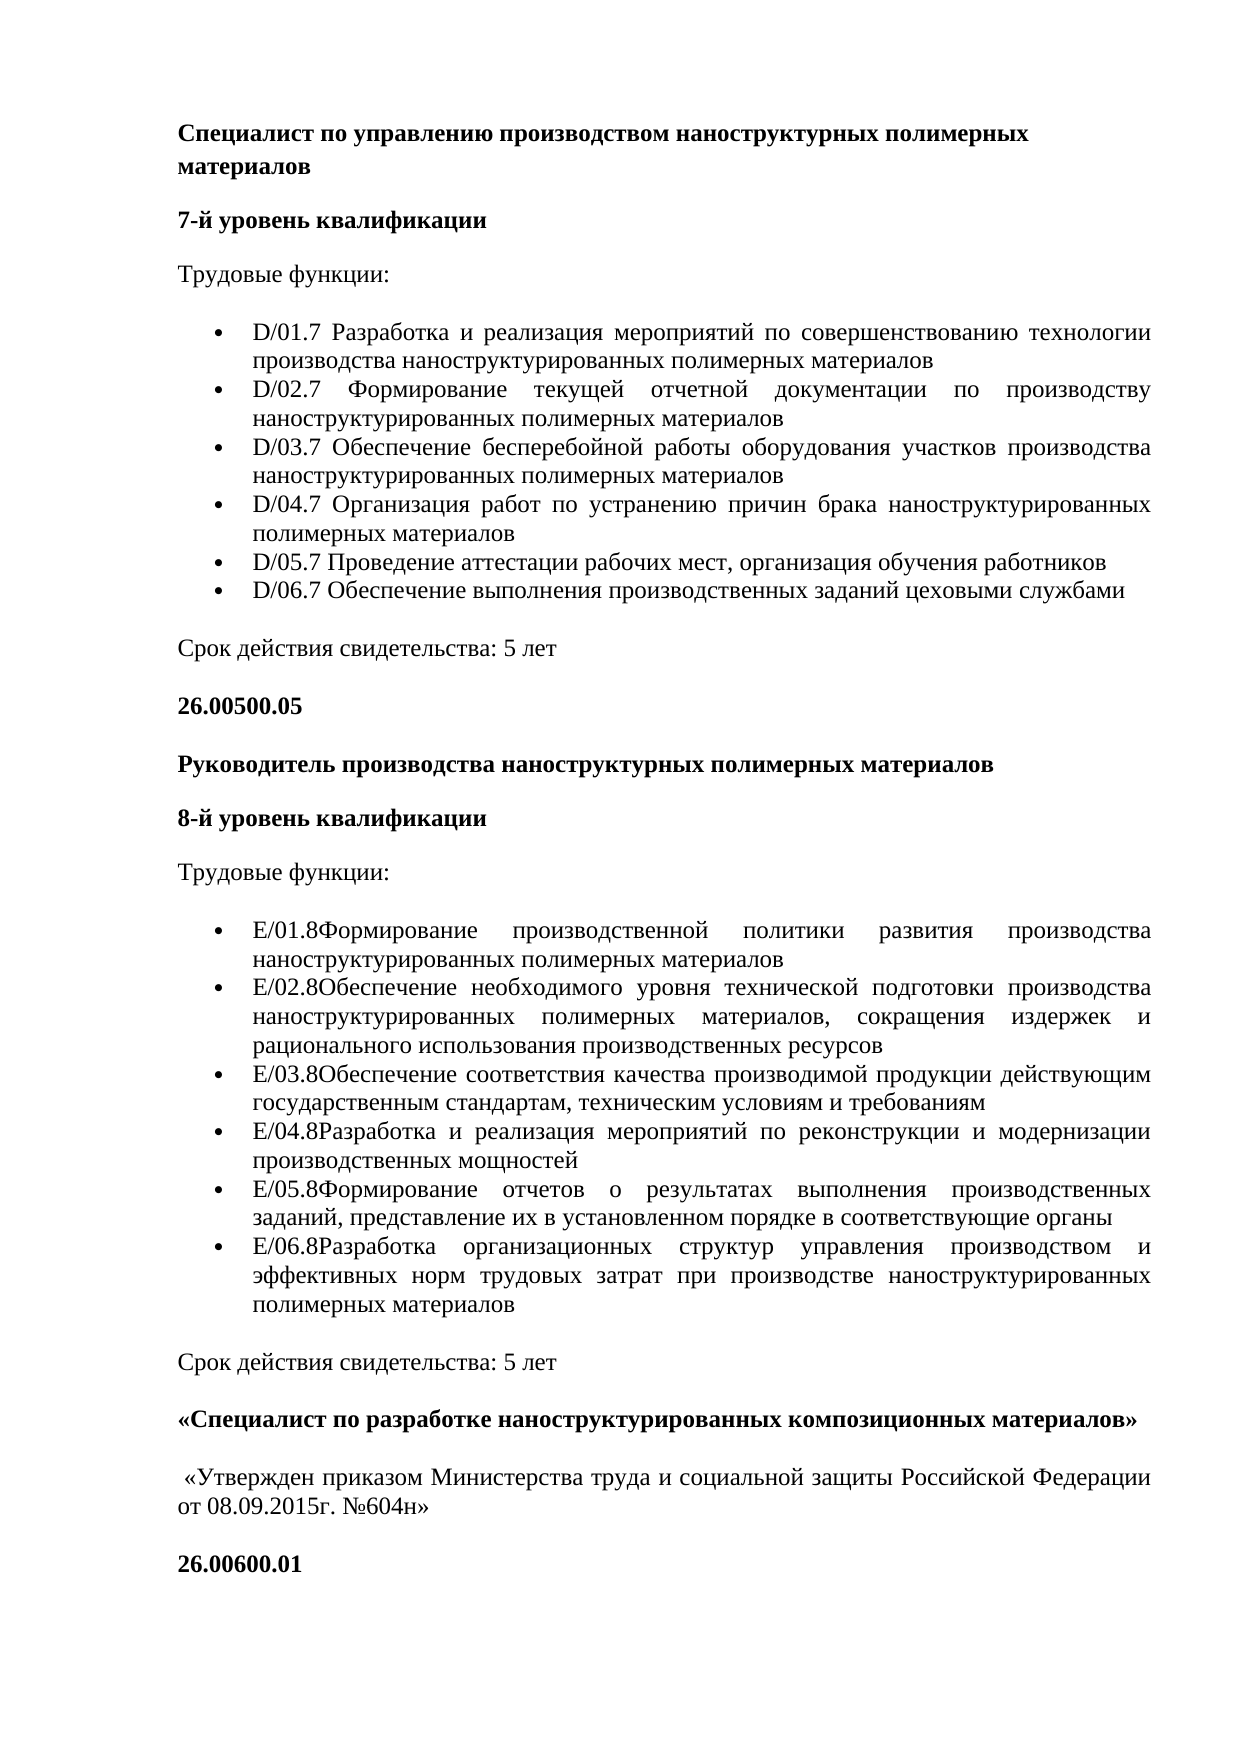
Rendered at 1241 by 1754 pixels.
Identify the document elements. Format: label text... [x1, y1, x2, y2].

list Е/04.8Разработка и реализация мероприятий по реконструкции и модернизации производственных мощностей [215, 1116, 1152, 1174]
text Руководитель производства наноструктурных полимерных материалов [177, 749, 1152, 778]
text 8-й уровень квалификации [177, 803, 1152, 832]
text Срок действия свидетельства: 5 лет [177, 1347, 1152, 1375]
text «Специалист по разработке наноструктурированных композиционных материалов» [177, 1404, 1152, 1433]
list Е/03.8Обеспечение соответствия качества производимой продукции действующим государственным стандартам, техническим условиям и требованиям [215, 1059, 1152, 1116]
text 26.00500.05 [177, 691, 1152, 720]
list Е/05.8Формирование отчетов о результатах выполнения производственных заданий, представление их в установленном порядке в соответствующие органы [215, 1174, 1152, 1231]
list Е/02.8Обеспечение необходимого уровня технической подготовки производства наноструктурированных полимерных материалов, сокращения издержек и рационального использования производственных ресурсов [215, 972, 1152, 1059]
text 26.00600.01 [177, 1549, 1152, 1578]
text Срок действия свидетельства: 5 лет [177, 633, 1152, 662]
list Е/01.8Формирование производственной политики развития производства наноструктурированных полимерных материалов [215, 915, 1152, 972]
text Трудовые функции: [177, 259, 1152, 288]
text 7-й уровень квалификации [177, 205, 1152, 234]
list D/03.7 Обеспечение бесперебойной работы оборудования участков производства наноструктурированных полимерных материалов [215, 432, 1152, 489]
text «Утвержден приказом Министерства труда и социальной защиты Российской Федерации от 08.09.2015г. №604н» [177, 1462, 1152, 1520]
list D/02.7 Формирование текущей отчетной документации по производству наноструктурированных полимерных материалов [215, 374, 1152, 432]
list D/06.7 Обеспечение выполнения производственных заданий цеховыми службами [215, 576, 1152, 604]
list D/05.7 Проведение аттестации рабочих мест, организация обучения работников [215, 547, 1152, 576]
list D/01.7 Разработка и реализация мероприятий по совершенствованию технологии производства наноструктурированных полимерных материалов [215, 317, 1152, 374]
list Е/06.8Разработка организационных структур управления производством и эффективных норм трудовых затрат при производстве наноструктурированных полимерных материалов [215, 1231, 1152, 1317]
text Специалист по управлению производством наноструктурных полимерных материалов [177, 118, 1152, 180]
text Трудовые функции: [177, 857, 1152, 886]
list D/04.7 Организация работ по устранению причин брака наноструктурированных полимерных материалов [215, 489, 1152, 547]
